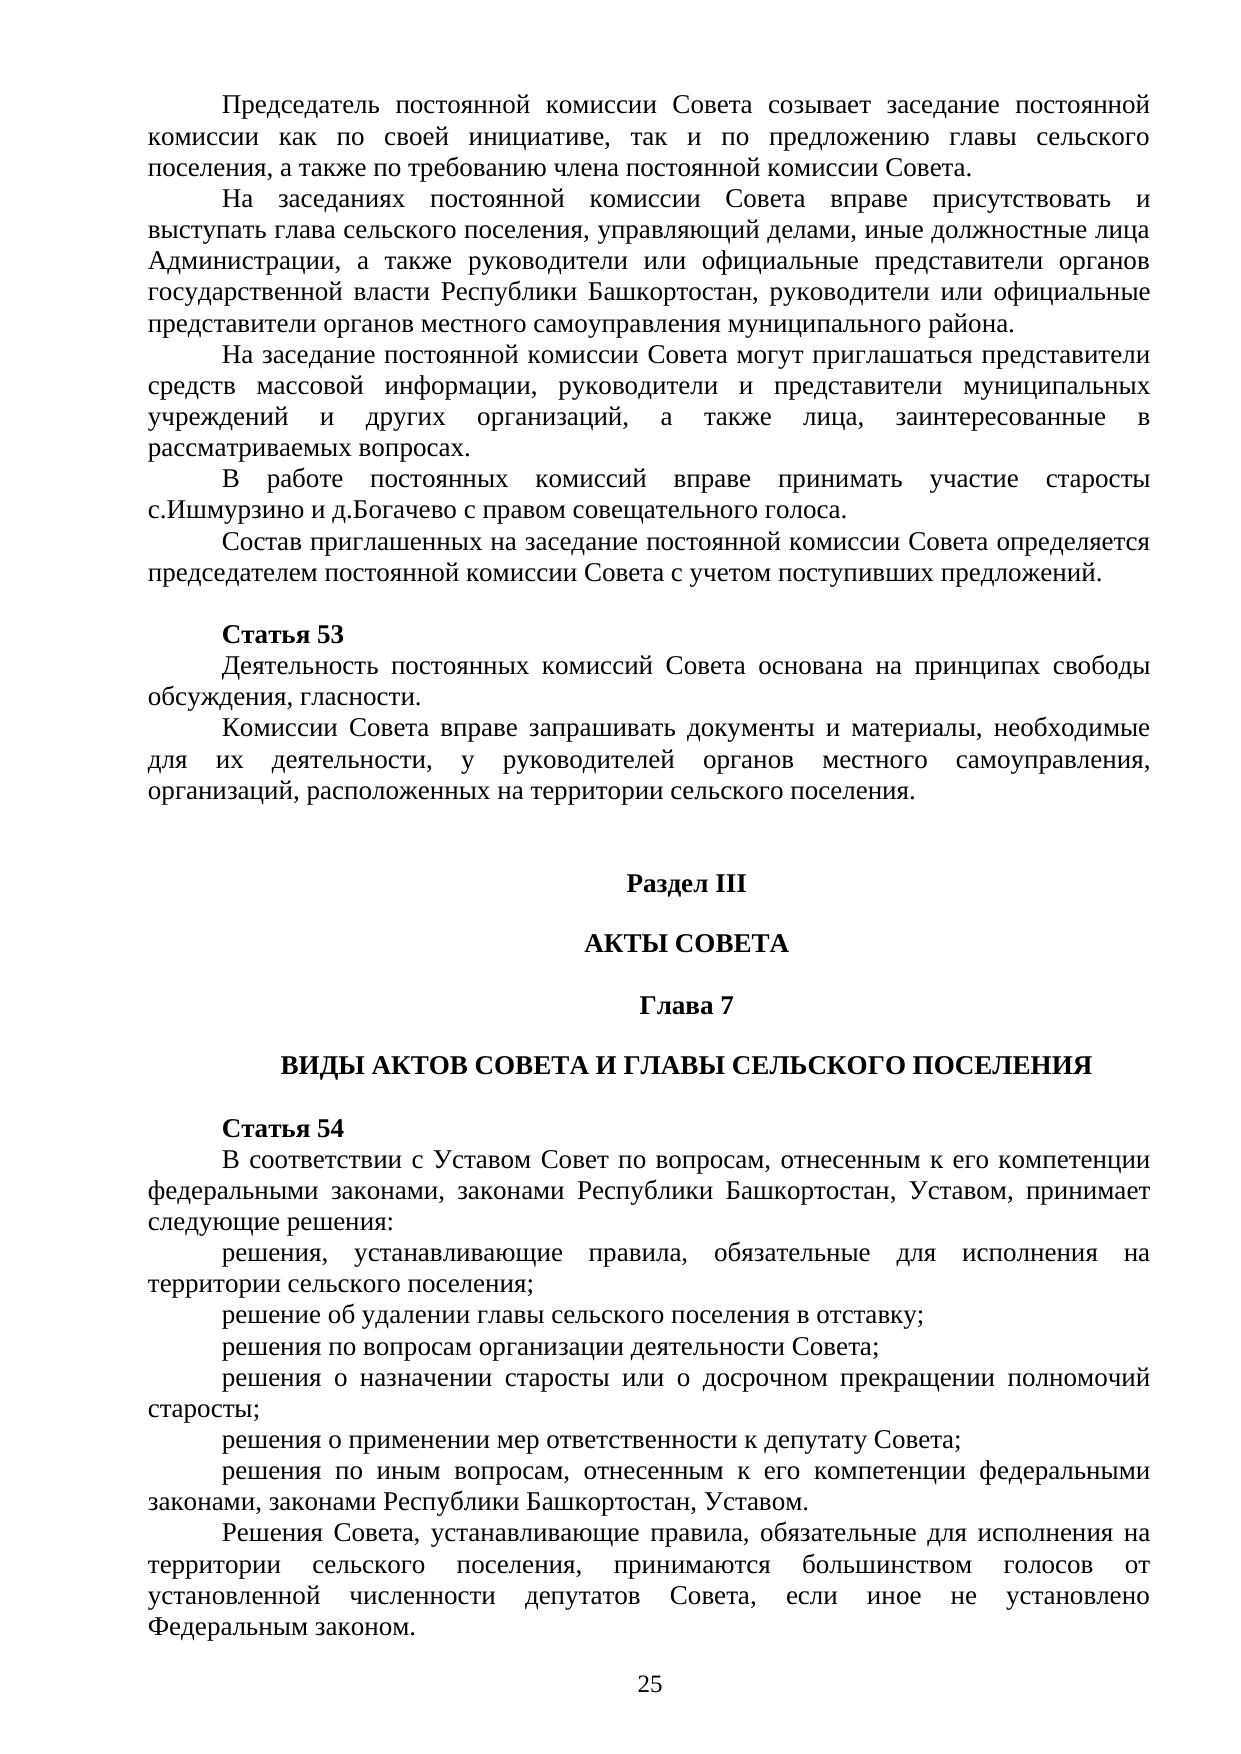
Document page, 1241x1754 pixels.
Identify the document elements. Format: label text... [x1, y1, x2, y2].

subtitle Раздел III [148, 867, 1152, 898]
text решения по иным вопросам, отнесенным к его компетенции федеральными законами, законами Республики Башкортостан, Уставом. [148, 1454, 1152, 1517]
text решения о назначении старосты или о досрочном прекращении полномочий старосты; [148, 1361, 1152, 1423]
text На заседаниях постоянной комиссии Совета вправе присутствовать и выступать глава сельского поселения, управляющий делами, иные должностные лица Администрации, а также руководители или официальные представители органов государственной власти Республики Башкортостан, руководители или официальные представители органов местного самоуправления муниципального района. [148, 182, 1152, 338]
text Комиссии Совета вправе запрашивать документы и материалы, необходимые для их деятельности, у руководителей органов местного самоуправления, организаций, расположенных на территории сельского поселения. [148, 712, 1152, 805]
text решения по вопросам организации деятельности Совета; [148, 1330, 1152, 1361]
text Статья 54 [148, 1112, 1152, 1143]
text решение об удалении главы сельского поселения в отставку; [148, 1298, 1152, 1330]
text На заседание постоянной комиссии Совета могут приглашаться представители средств массовой информации, руководители и представители муниципальных учреждений и других организаций, а также лица, заинтересованные в рассматриваемых вопросах. [148, 338, 1152, 462]
text АКТЫ СОВЕТА [148, 927, 1152, 958]
text Статья 53 [148, 618, 1152, 649]
text В соответствии с Уставом Совет по вопросам, отнесенным к его компетенции федеральными законами, законами Республики Башкортостан, Уставом, принимает следующие решения: [148, 1143, 1152, 1236]
text ВИДЫ АКТОВ СОВЕТА И ГЛАВЫ СЕЛЬСКОГО ПОСЕЛЕНИЯ [148, 1049, 1152, 1081]
text Решения Совета, устанавливающие правила, обязательные для исполнения на территории сельского поселения, принимаются большинством голосов от установленной численности депутатов Совета, если иное не установлено Федеральным законом. [148, 1517, 1152, 1641]
text решения, устанавливающие правила, обязательные для исполнения на территории сельского поселения; [148, 1236, 1152, 1298]
text В работе постоянных комиссий вправе принимать участие старосты с.Ишмурзино и д.Богачево с правом совещательного голоса. [148, 462, 1152, 525]
text решения о применении мер ответственности к депутату Совета; [148, 1423, 1152, 1454]
text Деятельность постоянных комиссий Совета основана на принципах свободы обсуждения, гласности. [148, 649, 1152, 712]
text Председатель постоянной комиссии Совета созывает заседание постоянной комиссии как по своей инициативе, так и по предложению главы сельского поселения, а также по требованию члена постоянной комиссии Совета. [148, 89, 1152, 182]
subtitle Глава 7 [148, 989, 1152, 1021]
text Состав приглашенных на заседание постоянной комиссии Совета определяется председателем постоянной комиссии Совета с учетом поступивших предложений. [148, 525, 1152, 587]
